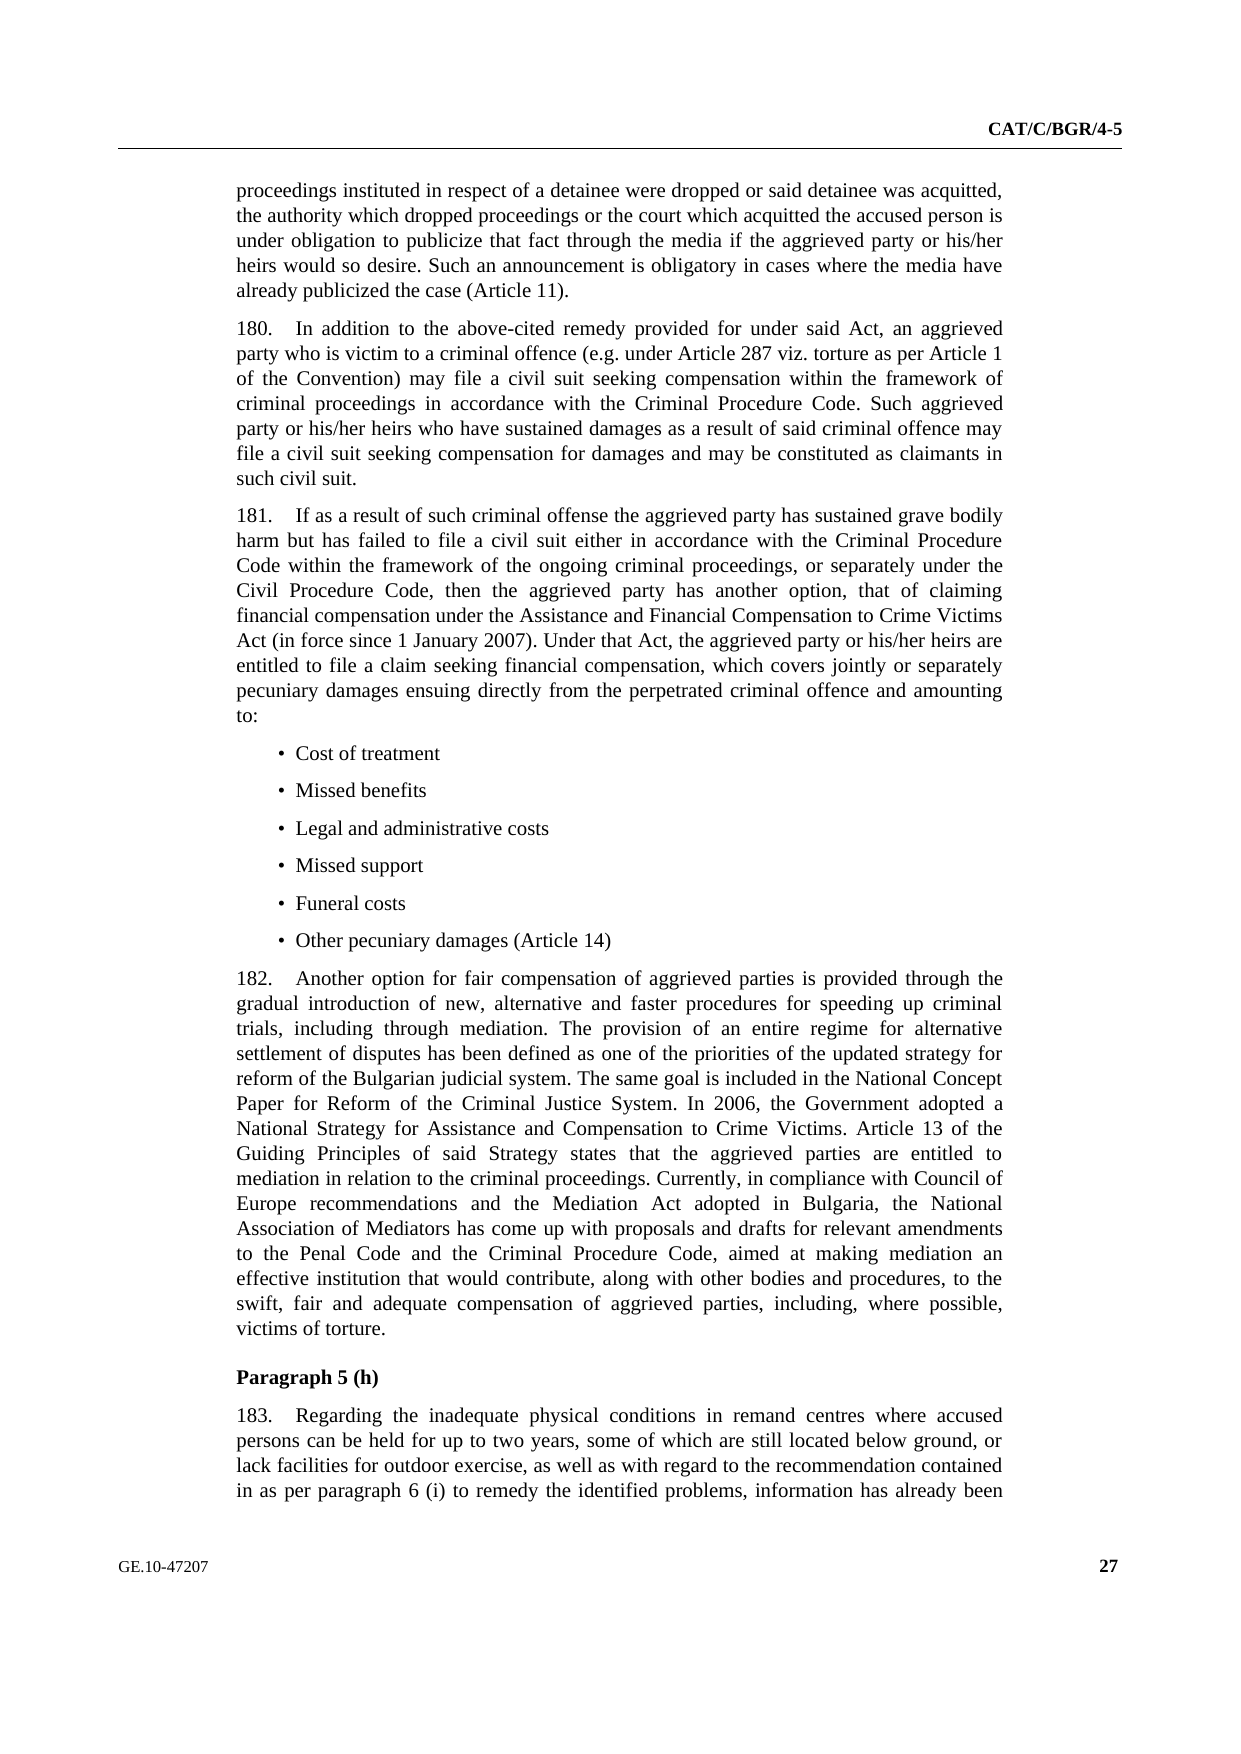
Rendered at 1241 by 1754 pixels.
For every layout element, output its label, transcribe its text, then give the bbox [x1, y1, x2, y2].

text Cost of treatment [278, 740, 1122, 765]
text Paragraph 5 (h) [118, 1365, 1004, 1390]
text 180. In addition to the above-cited remedy provided for under said Act, an aggrieved party who is victim to a criminal offence (e.g. under Article 287 viz. torture as per Article 1 of the Convention) may file a civil suit seeking compensation within the framework of criminal proceedings in accordance with the Criminal Procedure Code. Such aggrieved party or his/her heirs who have sustained damages as a result of said criminal offence may file a civil suit seeking compensation for damages and may be constituted as claimants in such civil suit. [236, 315, 1004, 490]
text Legal and administrative costs [278, 815, 1122, 840]
text Funeral costs [278, 890, 1122, 915]
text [236, 1402, 1004, 1502]
text Missed benefits [278, 777, 1122, 802]
text 182. Another option for fair compensation of aggrieved parties is provided through the gradual introduction of new, alternative and faster procedures for speeding up criminal trials, including through mediation. The provision of an entire regime for alternative settlement of disputes has been defined as one of the priorities of the updated strategy for reform of the Bulgarian judicial system. The same goal is included in the National Concept Paper for Reform of the Criminal Justice System. In 2006, the Government adopted a National Strategy for Assistance and Compensation to Crime Victims. Article 13 of the Guiding Principles of said Strategy states that the aggrieved parties are entitled to mediation in relation to the criminal proceedings. Currently, in compliance with Council of Europe recommendations and the Mediation Act adopted in Bulgaria, the National Association of Mediators has come up with proposals and drafts for relevant amendments to the Penal Code and the Criminal Procedure Code, aimed at making mediation an effective institution that would contribute, along with other bodies and procedures, to the swift, fair and adequate compensation of aggrieved parties, including, where possible, victims of torture. [236, 965, 1004, 1340]
text 181. If as a result of such criminal offense the aggrieved party has sustained grave bodily harm but has failed to file a civil suit either in accordance with the Criminal Procedure Code within the framework of the ongoing criminal proceedings, or separately under the Civil Procedure Code, then the aggrieved party has another option, that of claiming financial compensation under the Assistance and Financial Compensation to Crime Victims Act (in force since 1 January 2007). Under that Act, the aggrieved party or his/her heirs are entitled to file a claim seeking financial compensation, which covers jointly or separately pecuniary damages ensuing directly from the perpetrated criminal offence and amounting to: [236, 502, 1004, 727]
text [236, 177, 1004, 302]
text Missed support [278, 852, 1122, 877]
text Other pecuniary damages (Article 14) [278, 927, 1122, 952]
